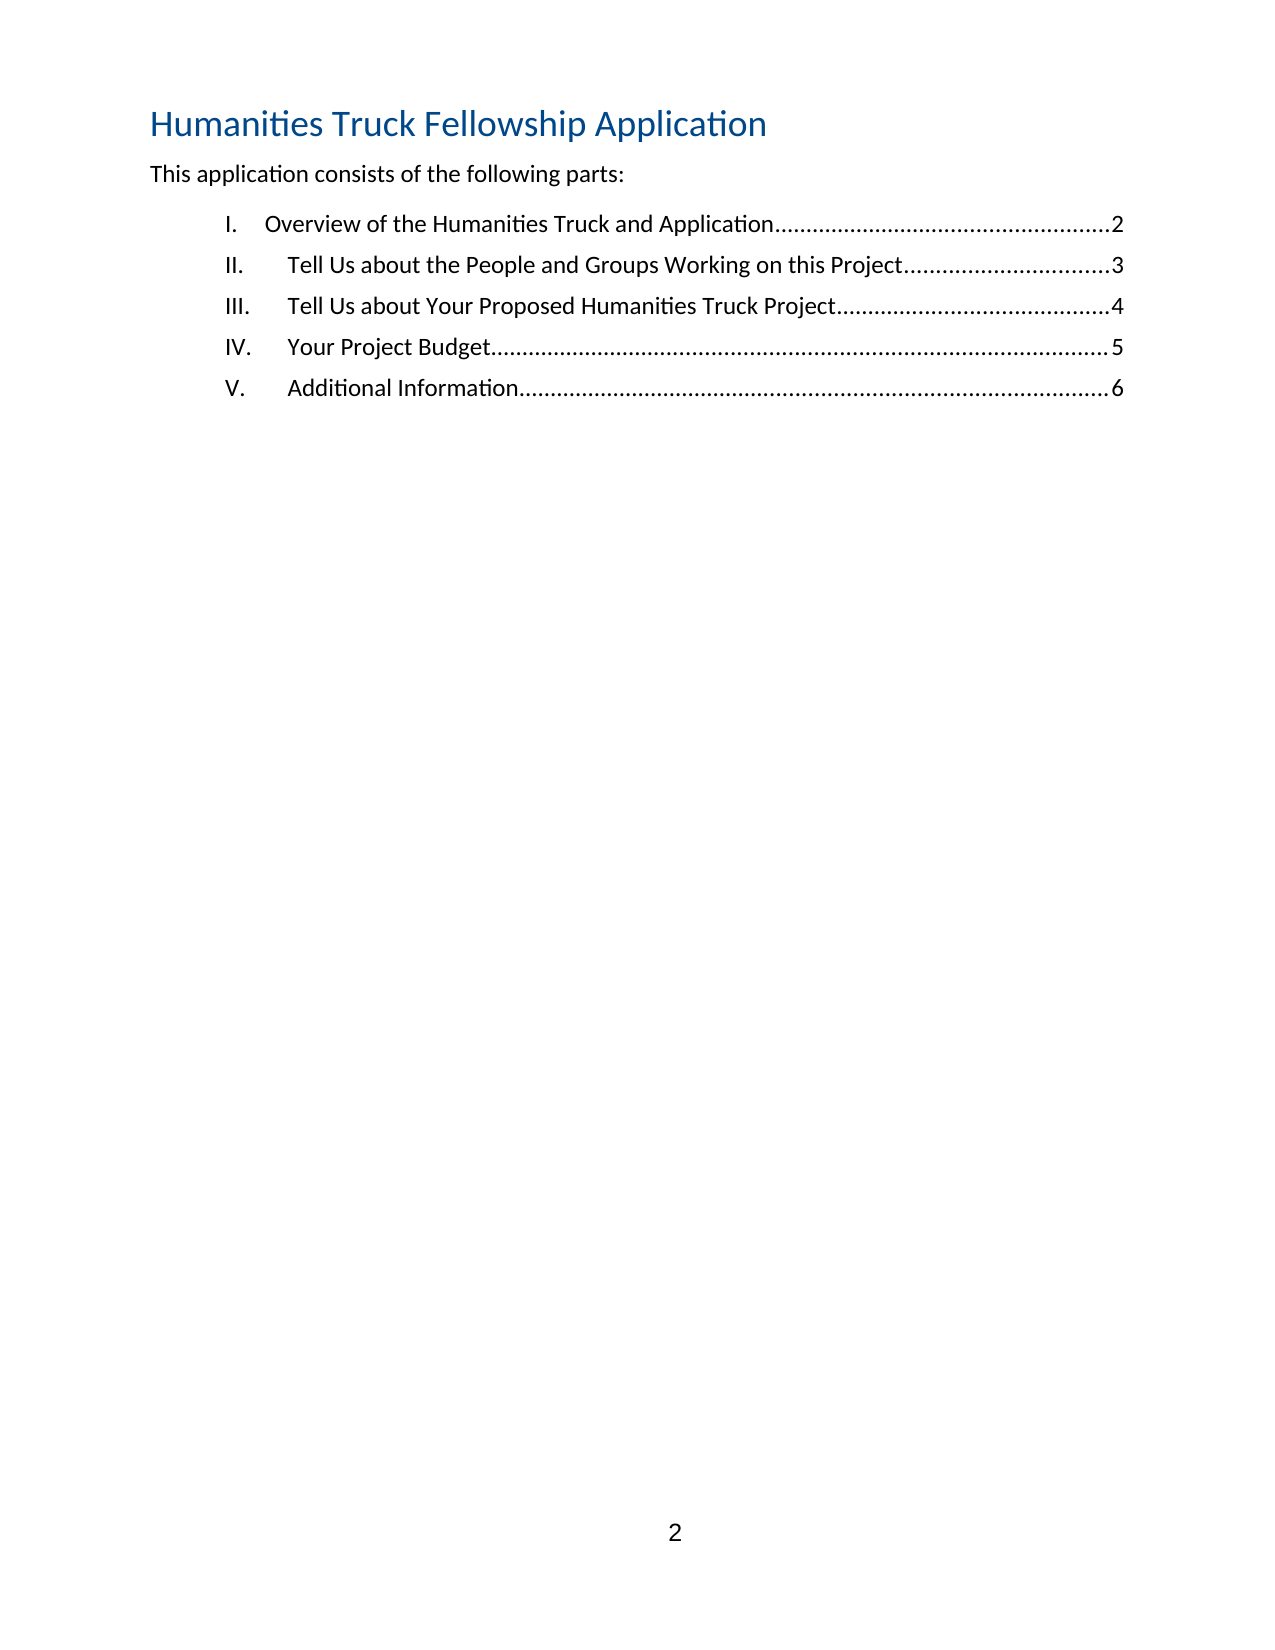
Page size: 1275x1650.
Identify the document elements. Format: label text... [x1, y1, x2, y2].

text This application consists of the following parts: [150, 158, 1125, 189]
text IV. Your Project Budget 5 [150, 331, 1125, 361]
text V. Additional Information 6 [150, 372, 1125, 402]
text II. Tell Us about the People and Groups Working on this Project 3 [150, 249, 1125, 279]
text I. Overview of the Humanities Truck and Application 2 [150, 208, 1125, 238]
subtitle Humanities Truck Fellowship Application [150, 100, 1125, 146]
text III. Tell Us about Your Proposed Humanities Truck Project 4 [150, 290, 1125, 320]
